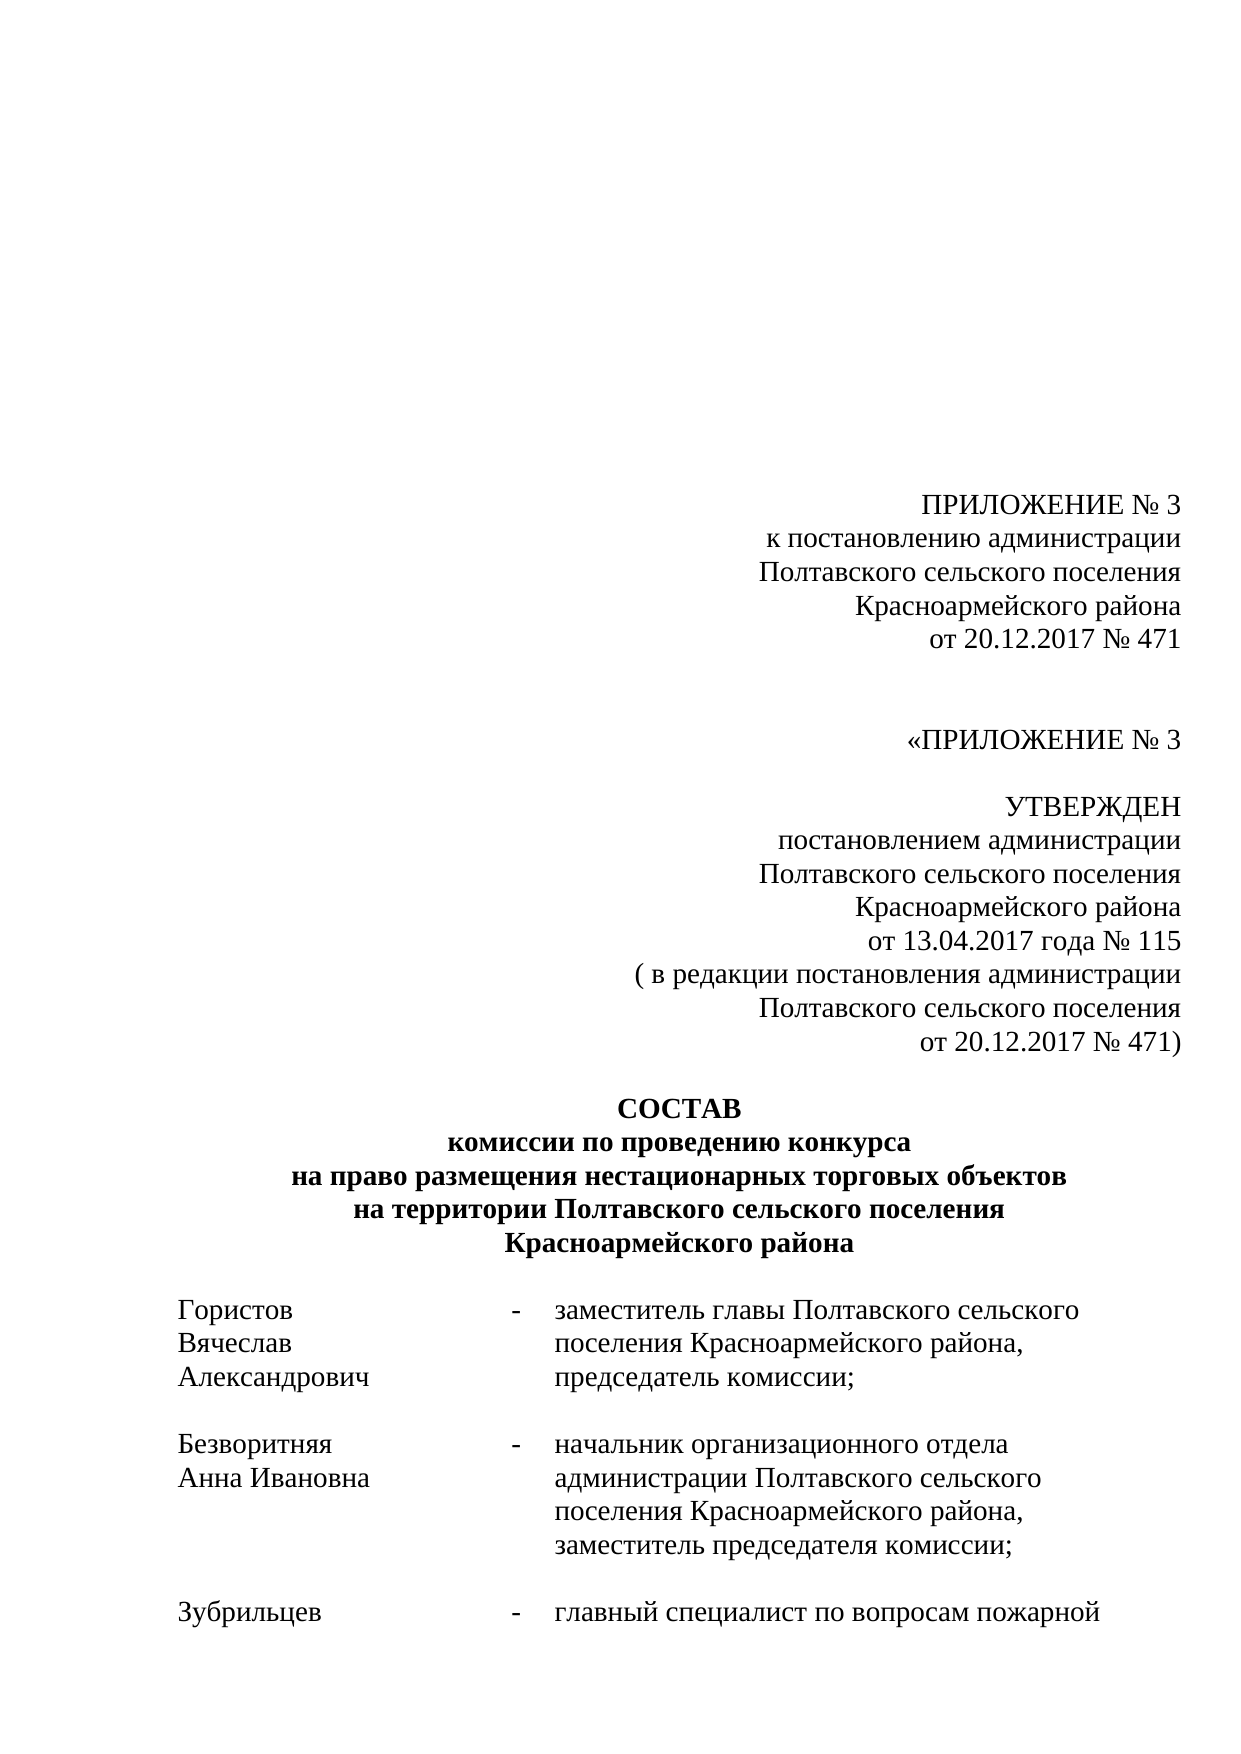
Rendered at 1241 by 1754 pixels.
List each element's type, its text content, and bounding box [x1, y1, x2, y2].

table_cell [166, 1594, 488, 1627]
text Красноармейского района [177, 1225, 1181, 1258]
table_cell Безворитняя Анна Ивановна [166, 1426, 488, 1594]
text Полтавского сельского поселения [177, 990, 1181, 1024]
text к постановлению администрации Полтавского сельского поселения [546, 521, 1181, 588]
text от 20.12.2017 № 471 [546, 621, 1181, 655]
text ПРИЛОЖЕНИЕ № 3 [546, 487, 1181, 521]
table_header - [488, 1292, 543, 1426]
text УТВЕРЖДЕН [177, 789, 1181, 822]
text на территории Полтавского сельского поселения [177, 1191, 1181, 1225]
text ( в редакции постановления администрации [177, 957, 1181, 990]
table_cell начальник организационного отдела администрации Полтавского сельского поселения Красноармейского района, заместитель председателя комиссии; [543, 1426, 1170, 1594]
text комиссии по проведению конкурса [177, 1124, 1181, 1158]
text «ПРИЛОЖЕНИЕ № 3 [546, 722, 1181, 755]
text Полтавского сельского поселения [177, 856, 1181, 889]
text Красноармейского района [546, 588, 1181, 621]
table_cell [543, 1594, 1170, 1627]
text Красноармейского района [177, 889, 1181, 923]
table_cell - [488, 1426, 543, 1594]
table_header заместитель главы Полтавского сельского поселения Красноармейского района, председатель комиссии; [543, 1292, 1170, 1426]
table_header Гористов Вячеслав Александрович [166, 1292, 488, 1426]
text на право размещения нестационарных торговых объектов [177, 1158, 1181, 1191]
text постановлением администрации [177, 822, 1181, 856]
text от 20.12.2017 № 471) [177, 1024, 1181, 1057]
text от 13.04.2017 года № 115 [177, 923, 1181, 957]
text СОСТАВ [177, 1091, 1181, 1124]
table_cell - [488, 1594, 543, 1627]
